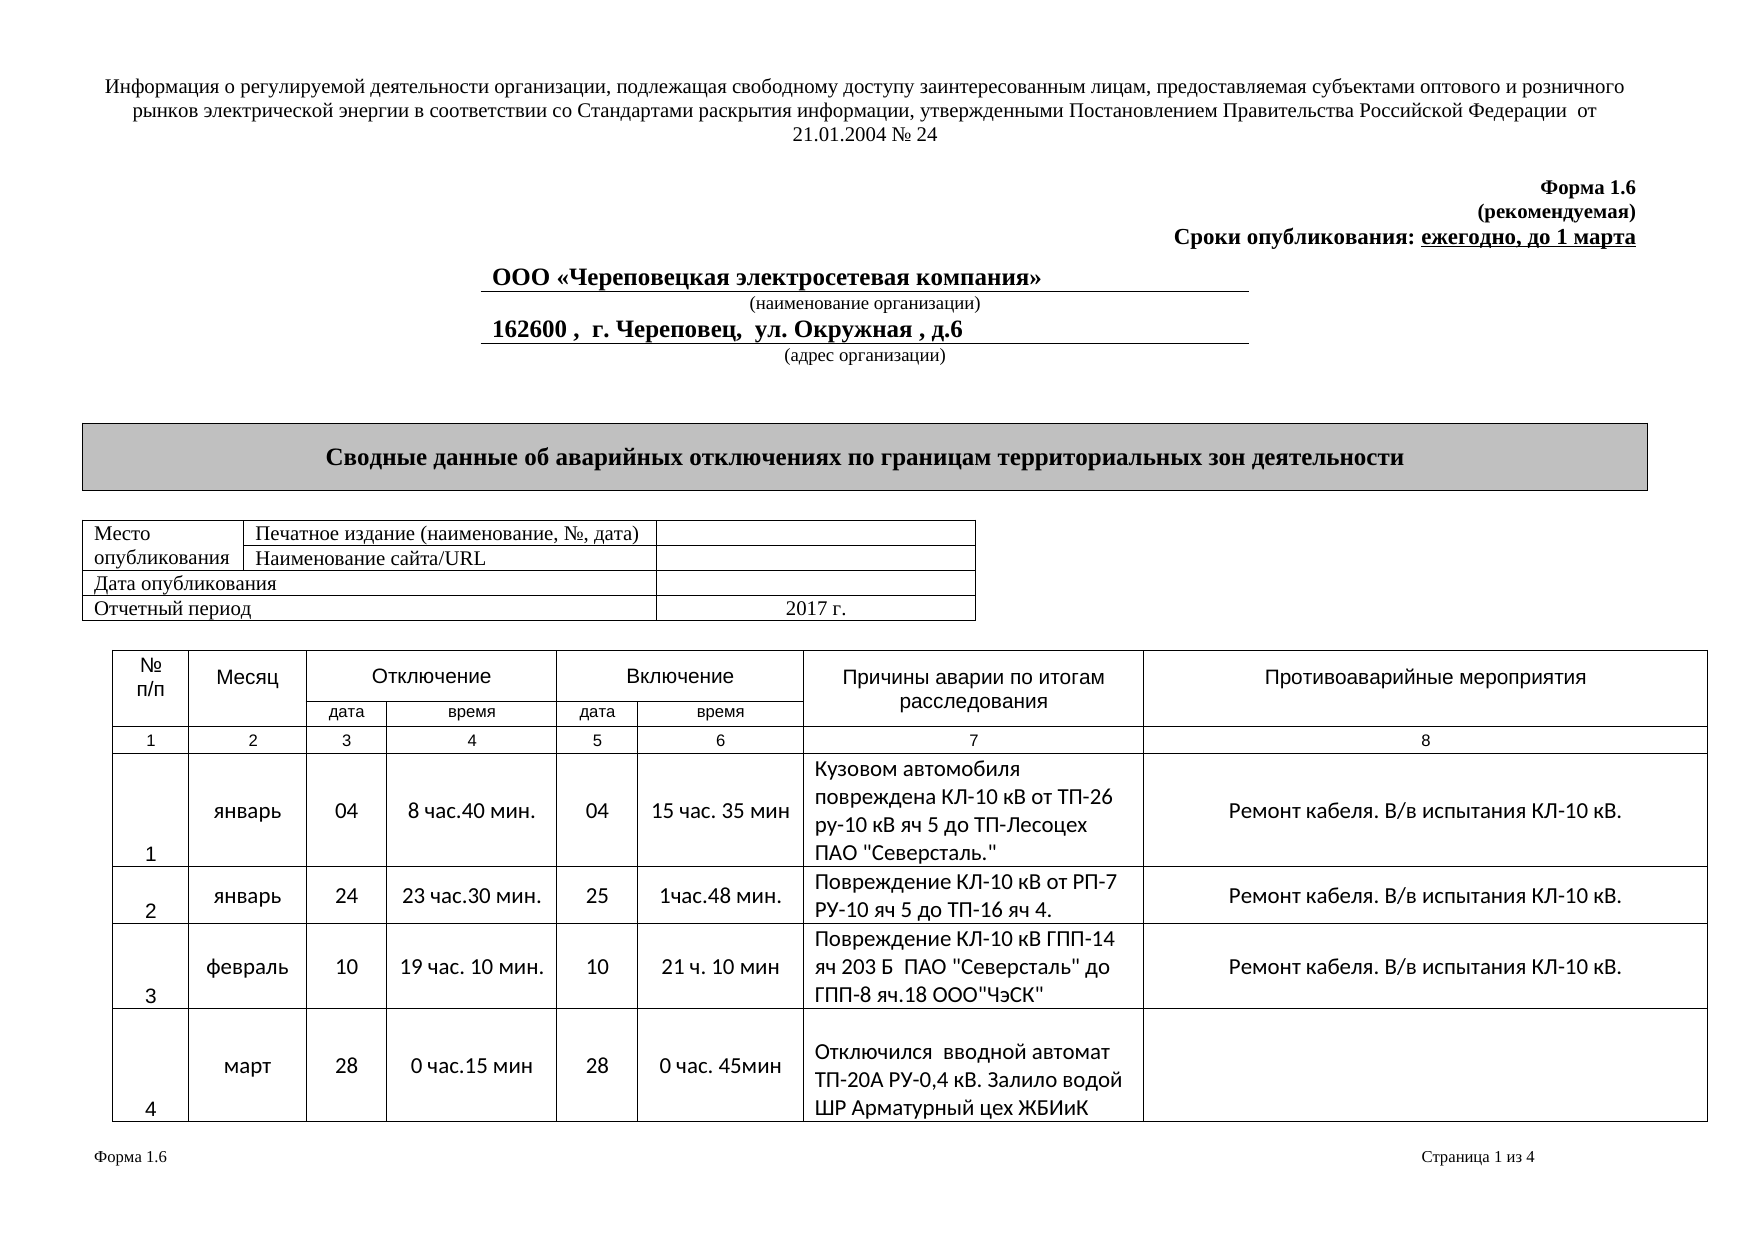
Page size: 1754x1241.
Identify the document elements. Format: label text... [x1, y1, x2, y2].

table_cell январь [189, 867, 306, 923]
table_header Печатное издание (наименование, №, дата) [244, 521, 656, 544]
table_cell 5 [557, 727, 637, 753]
table_cell Повреждение КЛ-10 кВ ГПП-14 яч 203 Б ПАО "Северсталь" до ГПП-8 яч.18 ООО"ЧэСК" [804, 924, 1143, 1008]
table_cell Ремонт кабеля. В/в испытания КЛ-10 кВ. [1144, 867, 1707, 923]
table_header Отключение [307, 651, 556, 701]
text Сроки опубликования: ежегодно, до 1 марта [94, 223, 1636, 249]
table_header Включение [557, 651, 803, 701]
table_cell 4 [387, 727, 556, 753]
table_cell 6 [638, 727, 803, 753]
table_cell 0 час.15 мин [387, 1009, 556, 1121]
table_cell (наименование организации) [481, 292, 1249, 314]
table_cell 2 [189, 727, 306, 753]
table_cell 8 [1144, 727, 1707, 753]
table_cell 2 [113, 867, 188, 923]
table_header [657, 521, 975, 544]
table_header Месяц [189, 651, 306, 726]
table_header № п/п [113, 651, 188, 726]
table_cell 1 [113, 754, 188, 866]
table_cell 28 [307, 1009, 386, 1121]
table_cell Наименование сайта/URL [244, 546, 656, 570]
table_cell 24 [307, 867, 386, 923]
table_cell (адрес организации) [481, 344, 1249, 365]
table_cell [657, 546, 975, 570]
table_cell Отключился вводной автомат ТП-20А РУ-0,4 кВ. Залило водой ШР Арматурный цех ЖБИиК [804, 1009, 1143, 1121]
table_header ООО «Череповецкая электросетевая компания» [481, 263, 1249, 291]
table_cell февраль [189, 924, 306, 1008]
table_cell 8 час.40 мин. [387, 754, 556, 866]
table_cell 04 [557, 754, 637, 866]
table_cell 4 [113, 1009, 188, 1121]
table_cell дата [307, 702, 386, 726]
table_cell 0 час. 45мин [638, 1009, 803, 1121]
table_cell Ремонт кабеля. В/в испытания КЛ-10 кВ. [1144, 754, 1707, 866]
table_cell [1144, 1009, 1707, 1121]
table_cell Дата опубликования [83, 571, 656, 595]
table_cell 162600 , г. Череповец, ул. Окружная , д.6 [481, 314, 1249, 342]
table_cell 10 [557, 924, 637, 1008]
table_header Место опубликования [83, 521, 243, 570]
table_cell время [638, 702, 803, 726]
table_cell 3 [113, 924, 188, 1008]
table_cell 15 час. 35 мин [638, 754, 803, 866]
table_cell время [387, 702, 556, 726]
table_cell 10 [307, 924, 386, 1008]
table_cell Повреждение КЛ-10 кВ от РП-7 РУ-10 яч 5 до ТП-16 яч 4. [804, 867, 1143, 923]
table_cell Кузовом автомобиля повреждена КЛ-10 кВ от ТП-26 ру-10 кВ яч 5 до ТП-Лесоцех ПАО "Северсталь." [804, 754, 1143, 866]
text Форма 1.6 [94, 175, 1636, 199]
table_header Противоаварийные мероприятия [1144, 651, 1707, 726]
table_cell январь [189, 754, 306, 866]
table_cell 1 [113, 727, 188, 753]
table_cell Ремонт кабеля. В/в испытания КЛ-10 кВ. [1144, 924, 1707, 1008]
table_cell дата [557, 702, 637, 726]
table_cell 19 час. 10 мин. [387, 924, 556, 1008]
table_header Причины аварии по итогам расследования [804, 651, 1143, 726]
table_cell март [189, 1009, 306, 1121]
table_cell 7 [804, 727, 1143, 753]
table_cell Отчетный период [83, 596, 656, 620]
table_cell 2017 г. [657, 596, 975, 620]
text (рекомендуемая) [94, 199, 1636, 223]
table_cell 04 [307, 754, 386, 866]
table_cell 3 [307, 727, 386, 753]
table_cell 25 [557, 867, 637, 923]
table_cell 1час.48 мин. [638, 867, 803, 923]
table_cell [657, 571, 975, 595]
table_header Сводные данные об аварийных отключениях по границам территориальных зон деятельности [83, 424, 1647, 490]
table_cell 28 [557, 1009, 637, 1121]
table_cell 21 ч. 10 мин [638, 924, 803, 1008]
table_cell 23 час.30 мин. [387, 867, 556, 923]
